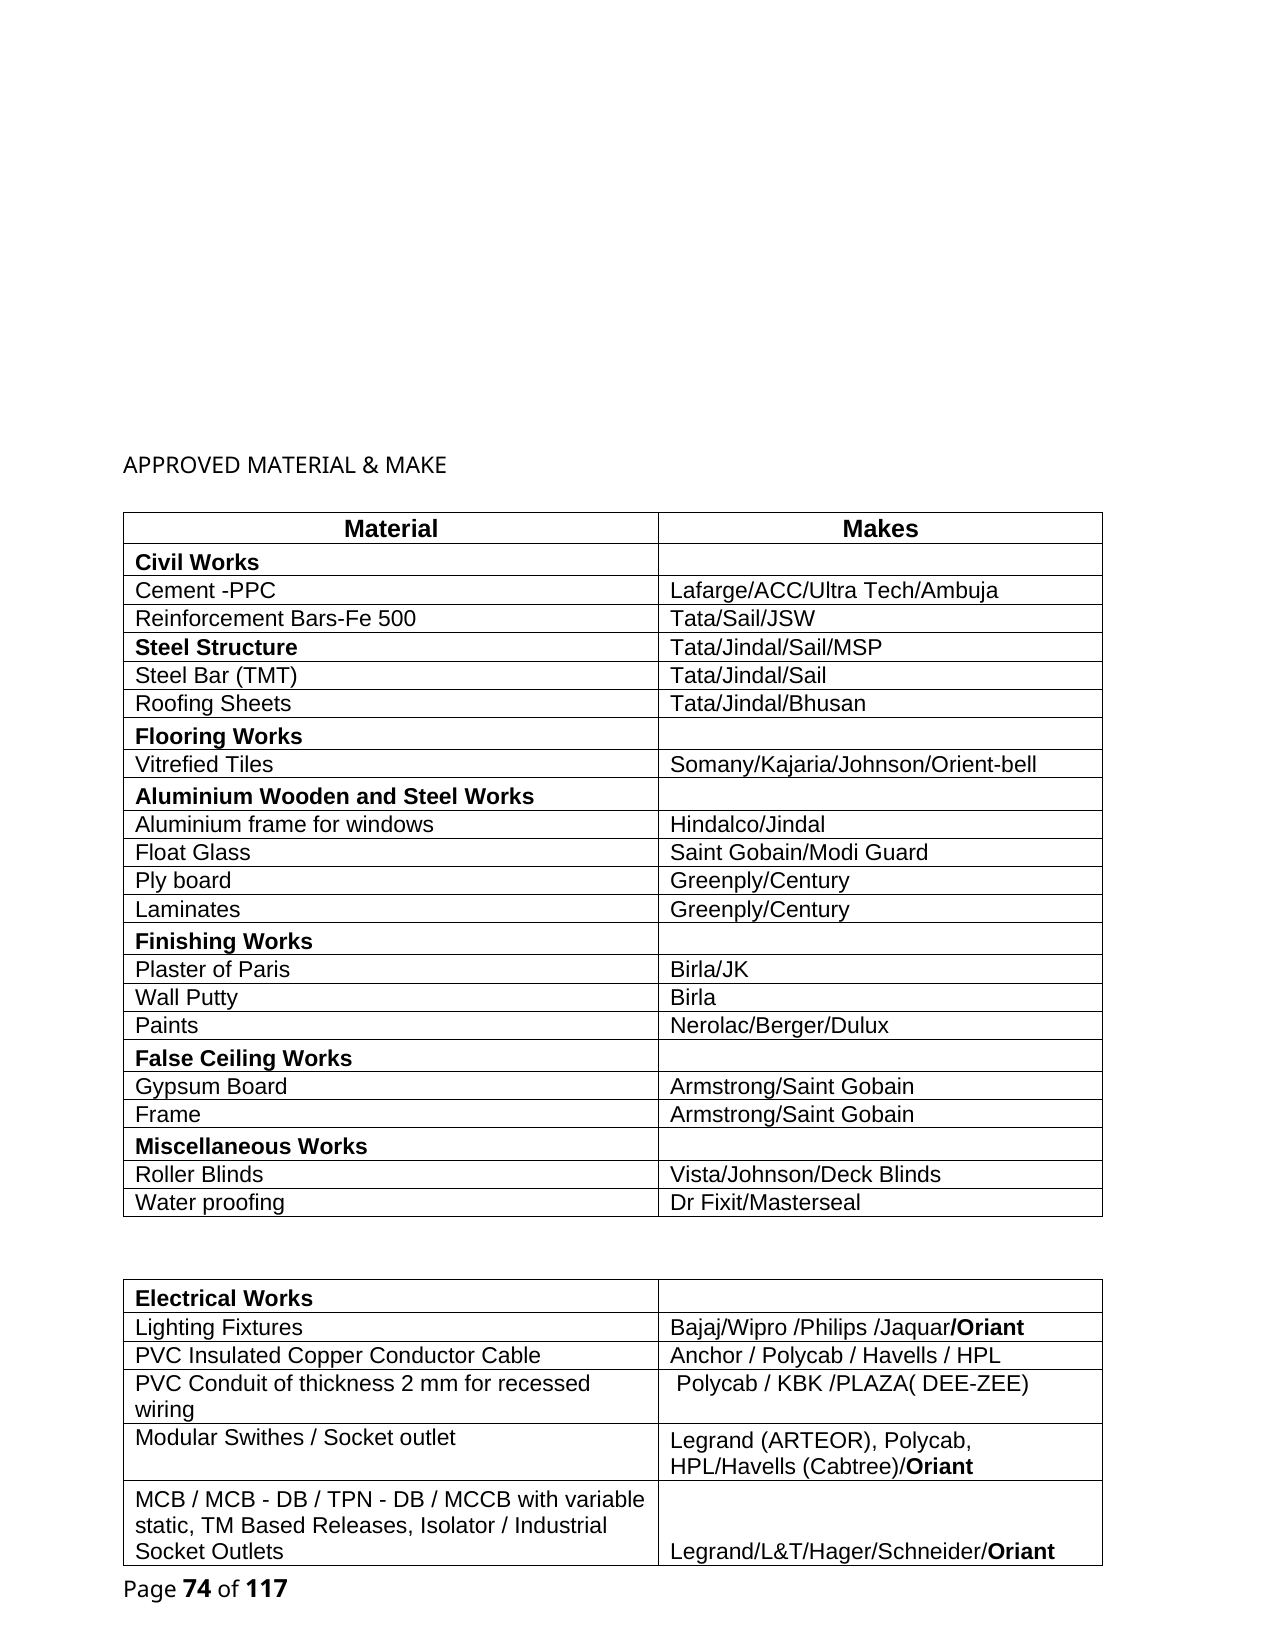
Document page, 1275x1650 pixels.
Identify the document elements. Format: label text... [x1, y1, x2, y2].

table_cell Birla [659, 984, 1102, 1011]
table_cell PVC Conduit of thickness 2 mm for recessed wiring [124, 1370, 658, 1422]
table_cell Roller Blinds [124, 1161, 658, 1188]
table_cell Modular Swithes / Socket outlet [124, 1424, 658, 1479]
table_cell Lighting Fixtures [124, 1313, 658, 1341]
table_cell Armstrong/Saint Gobain [659, 1100, 1102, 1127]
table_header Makes [659, 513, 1102, 543]
table_cell [659, 1040, 1102, 1071]
table_cell Hindalco/Jindal [659, 811, 1102, 838]
table_cell [659, 1128, 1102, 1159]
table_cell Dr Fixit/Masterseal [659, 1189, 1102, 1216]
table_cell Gypsum Board [124, 1072, 658, 1099]
table_cell Steel Structure [124, 633, 658, 661]
table_header Material [124, 513, 658, 543]
table_cell Vitrefied Tiles [124, 750, 658, 777]
table_cell Wall Putty [124, 984, 658, 1011]
table_cell Vista/Johnson/Deck Blinds [659, 1161, 1102, 1188]
table_cell Finishing Works [124, 923, 658, 954]
table_cell Miscellaneous Works [124, 1128, 658, 1159]
table_cell Steel Bar (TMT) [124, 662, 658, 689]
table_cell Armstrong/Saint Gobain [659, 1072, 1102, 1099]
table_cell Civil Works [124, 544, 658, 575]
table_cell Greenply/Century [659, 895, 1102, 922]
table_cell Greenply/Century [659, 867, 1102, 894]
table_cell Laminates [124, 895, 658, 922]
table_cell Water proofing [124, 1189, 658, 1216]
table_cell Somany/Kajaria/Johnson/Orient-bell [659, 750, 1102, 777]
table_cell [659, 778, 1102, 809]
table_cell Flooring Works [124, 718, 658, 749]
table_cell Saint Gobain/Modi Guard [659, 839, 1102, 866]
table_cell Float Glass [124, 839, 658, 866]
table_cell Plaster of Paris [124, 955, 658, 982]
table_cell False Ceiling Works [124, 1040, 658, 1071]
table_cell Tata/Jindal/Bhusan [659, 690, 1102, 717]
table_cell Tata/Sail/JSW [659, 605, 1102, 632]
table_cell Aluminium Wooden and Steel Works [124, 778, 658, 809]
table_cell Aluminium frame for windows [124, 811, 658, 838]
table_cell Lafarge/ACC/Ultra Tech/Ambuja [659, 576, 1102, 603]
table_cell [659, 718, 1102, 749]
table_cell Anchor / Polycab / Havells / HPL [659, 1342, 1102, 1369]
table_header Electrical Works [124, 1280, 658, 1312]
table_cell PVC Insulated Copper Conductor Cable [124, 1342, 658, 1369]
table_cell Birla/JK [659, 955, 1102, 982]
table_cell Roofing Sheets [124, 690, 658, 717]
table_cell Polycab / KBK /PLAZA( DEE-ZEE) [659, 1370, 1102, 1422]
table_cell Nerolac/Berger/Dulux [659, 1012, 1102, 1039]
table_cell Reinforcement Bars-Fe 500 [124, 605, 658, 632]
table_cell Ply board [124, 867, 658, 894]
text APPROVED MATERIAL & MAKE [123, 449, 1150, 481]
table_cell Legrand/L&T/Hager/Schneider/Oriant [659, 1481, 1102, 1565]
table_cell Legrand (ARTEOR), Polycab, HPL/Havells (Cabtree)/Oriant [659, 1424, 1102, 1479]
table_cell [659, 544, 1102, 575]
table_cell Cement -PPC [124, 576, 658, 603]
table_cell [659, 923, 1102, 954]
table_header [659, 1280, 1102, 1312]
table_cell Paints [124, 1012, 658, 1039]
table_cell Tata/Jindal/Sail/MSP [659, 633, 1102, 661]
table_cell Bajaj/Wipro /Philips /Jaquar/Oriant [659, 1313, 1102, 1341]
table_cell MCB / MCB - DB / TPN - DB / MCCB with variable static, TM Based Releases, Isolator / Industrial Socket Outlets [124, 1481, 658, 1565]
table_cell Frame [124, 1100, 658, 1127]
table_cell Tata/Jindal/Sail [659, 662, 1102, 689]
